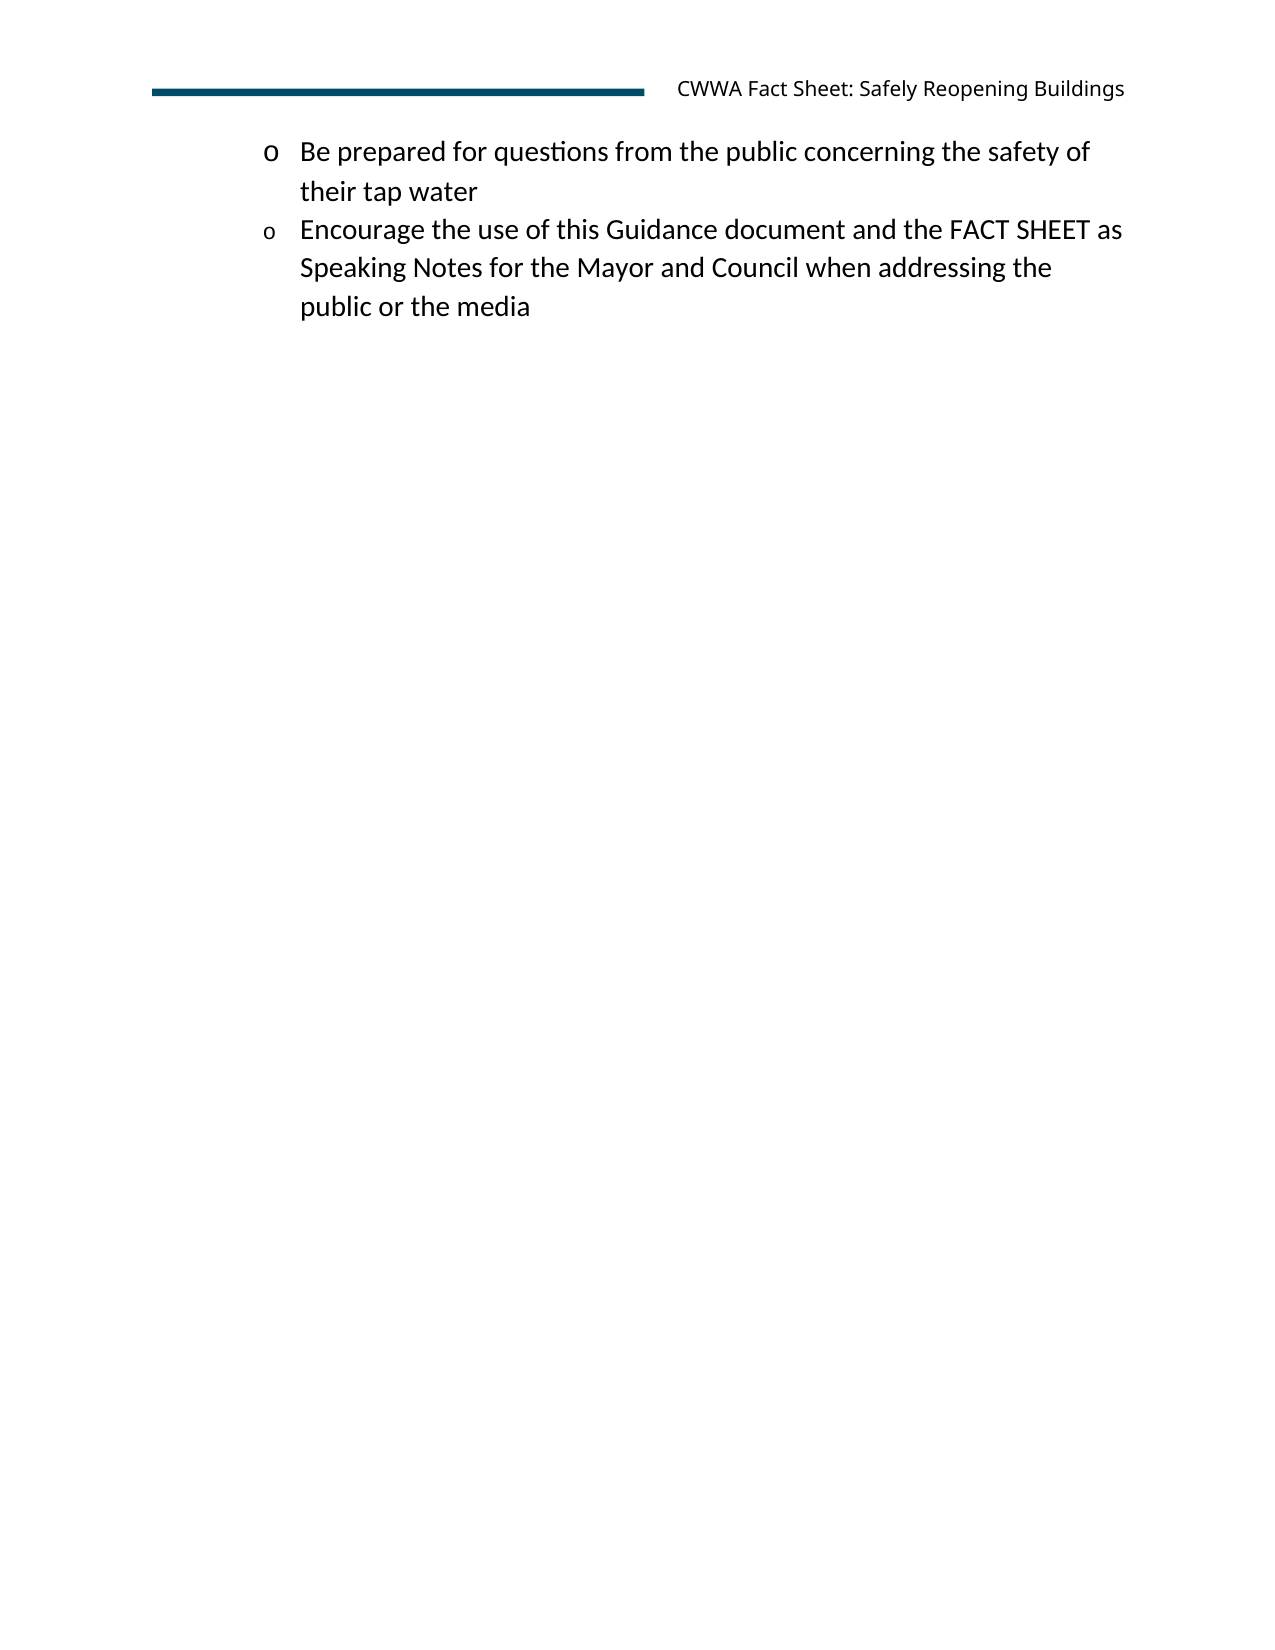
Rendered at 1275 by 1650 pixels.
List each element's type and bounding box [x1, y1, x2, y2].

table_header [150, 133, 1125, 342]
